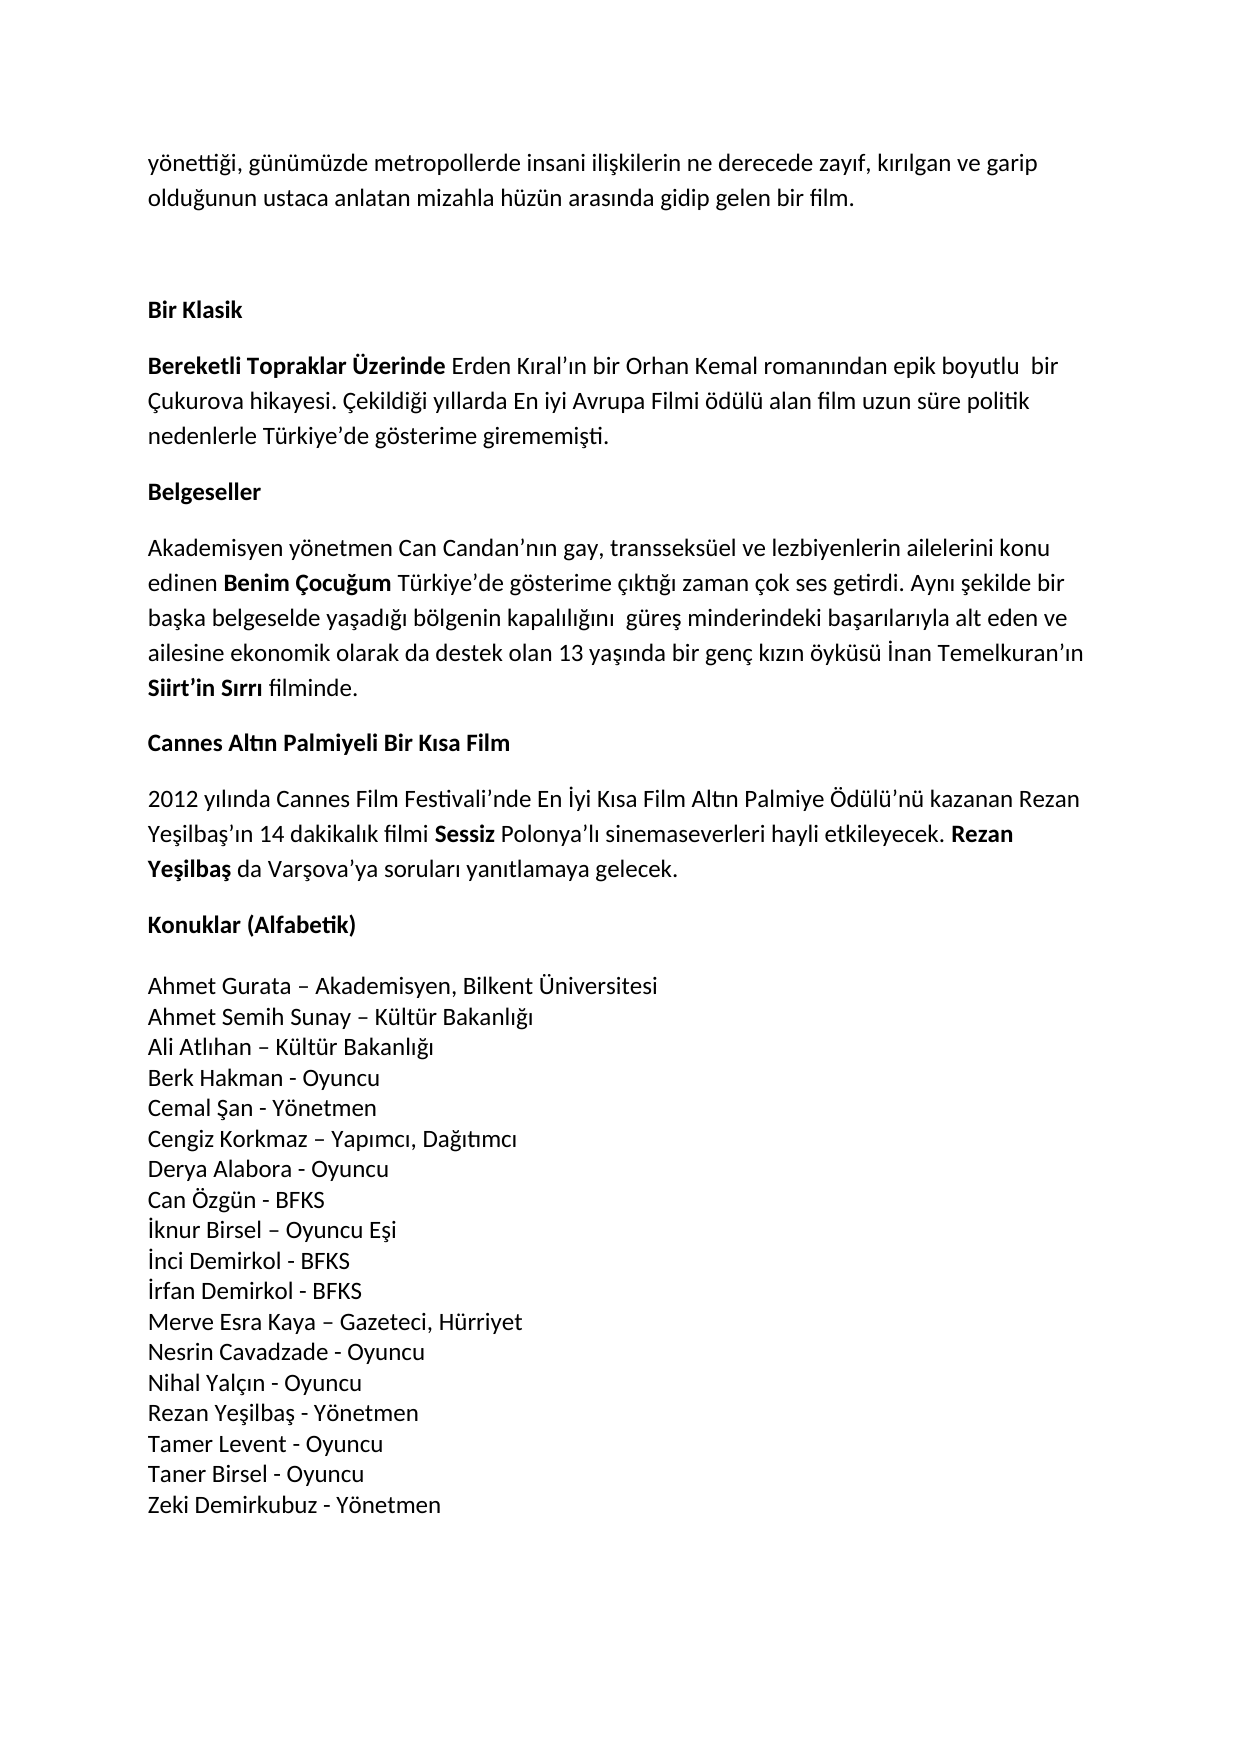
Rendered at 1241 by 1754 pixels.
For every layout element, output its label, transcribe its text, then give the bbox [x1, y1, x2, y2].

text Berk Hakman - Oyuncu [148, 1062, 1093, 1092]
text Tamer Levent - Oyuncu [148, 1428, 1093, 1459]
text Nesrin Cavadzade - Oyuncu [148, 1337, 1093, 1367]
text Belgeseller [148, 476, 1093, 506]
text İknur Birsel – Oyuncu Eşi [148, 1214, 1093, 1245]
text Cannes Altın Palmiyeli Bir Kısa Film [148, 728, 1093, 758]
text Can Özgün - BFKS [148, 1184, 1093, 1214]
text Nihal Yalçın - Oyuncu [148, 1367, 1093, 1398]
text Ahmet Gurata – Akademisyen, Bilkent Üniversitesi [148, 970, 1093, 1001]
text Cemal Şan - Yönetmen [148, 1092, 1093, 1123]
text Konuklar (Alfabetik) [148, 909, 1093, 940]
text Ali Atlıhan – Kültür Bakanlığı [148, 1031, 1093, 1062]
text Ahmet Semih Sunay – Kültür Bakanlığı [148, 1001, 1093, 1031]
text Bir Klasik [148, 294, 1093, 325]
text İnci Demirkol - BFKS [148, 1245, 1093, 1276]
text Zeki Demirkubuz - Yönetmen [148, 1489, 1093, 1520]
text Merve Esra Kaya – Gazeteci, Hürriyet [148, 1306, 1093, 1337]
text Rezan Yeşilbaş - Yönetmen [148, 1398, 1093, 1428]
text Cengiz Korkmaz – Yapımcı, Dağıtımcı [148, 1123, 1093, 1153]
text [148, 148, 1093, 213]
text Bereketli Topraklar Üzerinde Erden Kıral’ın bir Orhan Kemal romanından epik boyutlu bir Çukurova hikayesi. Çekildiği yıllarda En iyi Avrupa Filmi ödülü alan film uzun süre politik nedenlerle Türkiye’de gösterime girememişti. [148, 350, 1093, 451]
text Taner Birsel - Oyuncu [148, 1459, 1093, 1489]
text İrfan Demirkol - BFKS [148, 1276, 1093, 1306]
text 2012 yılında Cannes Film Festivali’nde En İyi Kısa Film Altın Palmiye Ödülü’nü kazanan Rezan Yeşilbaş’ın 14 dakikalık filmi Sessiz Polonya’lı sinemaseverleri hayli etkileyecek. Rezan Yeşilbaş da Varşova’ya soruları yanıtlamaya gelecek. [148, 783, 1093, 884]
text Derya Alabora - Oyuncu [148, 1153, 1093, 1184]
text Akademisyen yönetmen Can Candan’nın gay, transseksüel ve lezbiyenlerin ailelerini konu edinen Benim Çocuğum Türkiye’de gösterime çıktığı zaman çok ses getirdi. Aynı şekilde bir başka belgeselde yaşadığı bölgenin kapalılığını güreş minderindeki başarılarıyla alt eden ve ailesine ekonomik olarak da destek olan 13 yaşında bir genç kızın öyküsü İnan Temelkuran’ın Siirt’in Sırrı filminde. [148, 532, 1093, 702]
